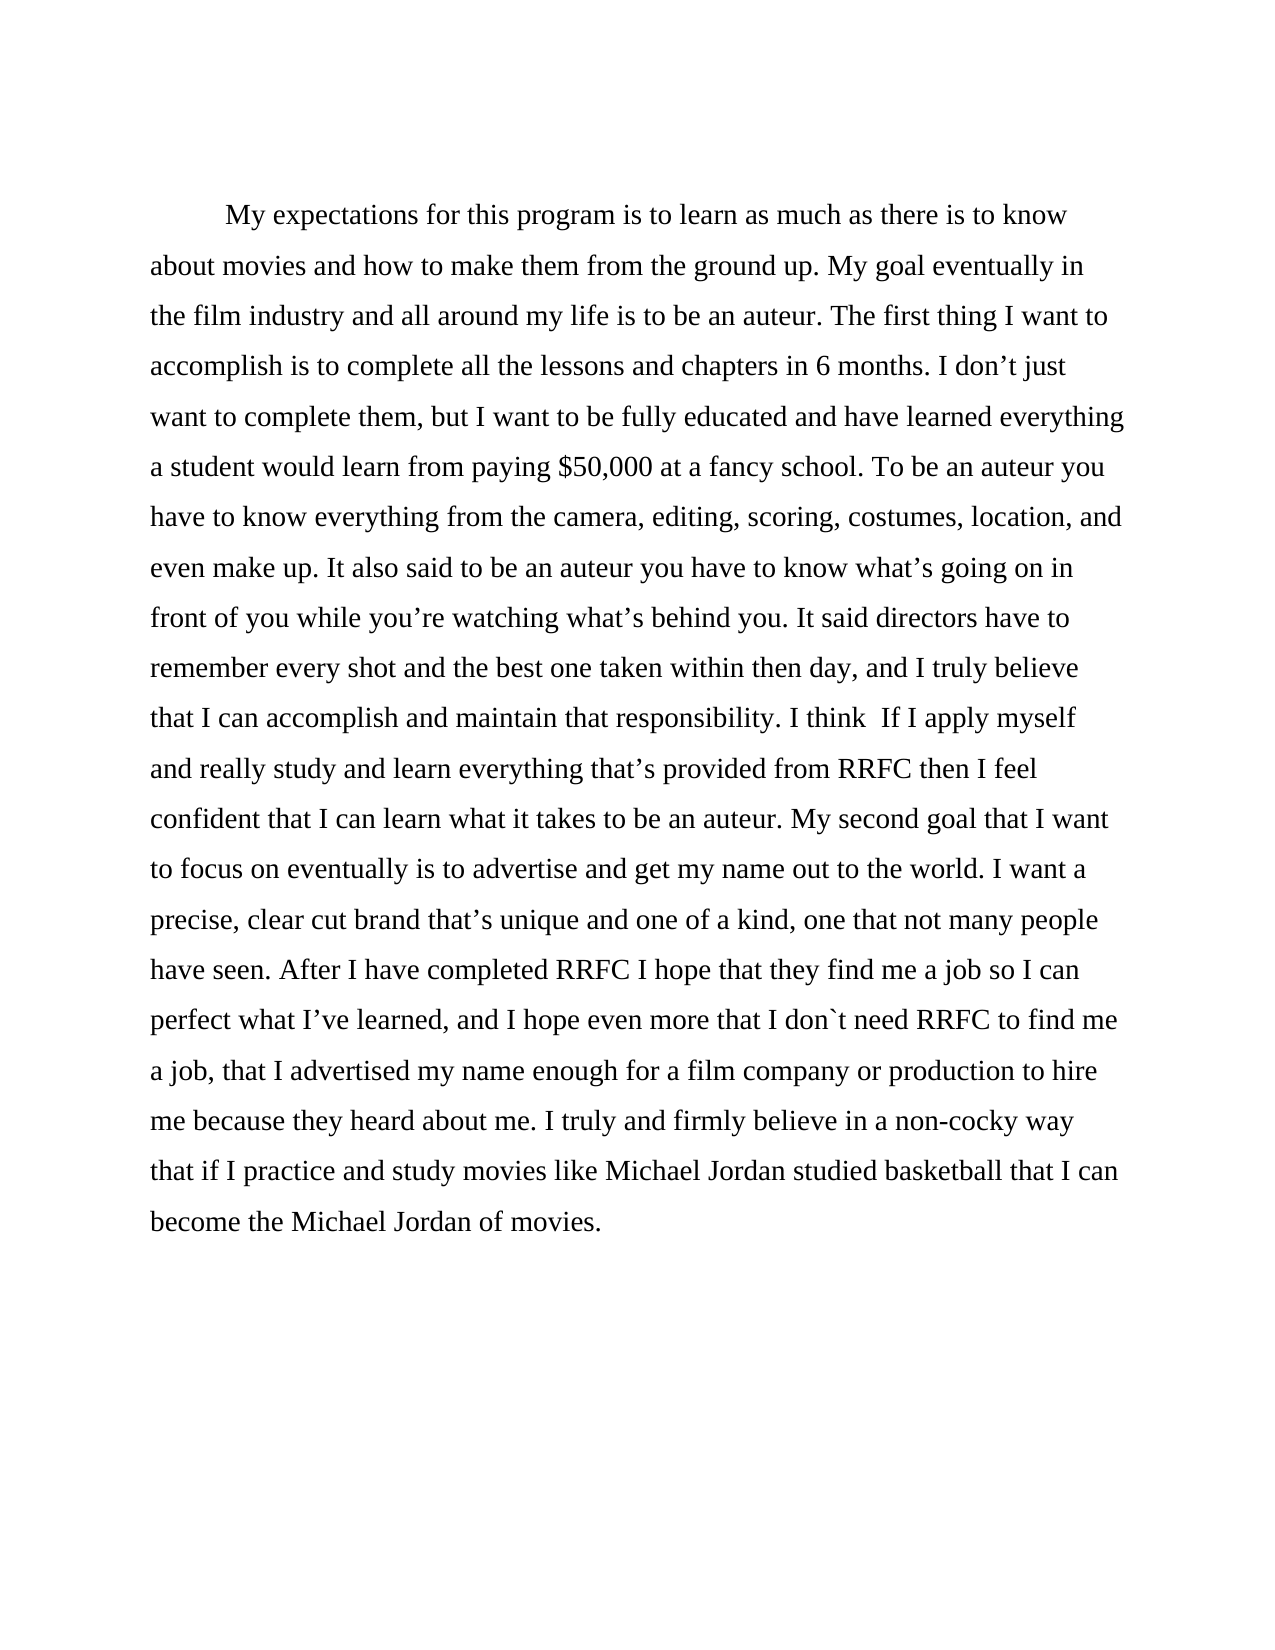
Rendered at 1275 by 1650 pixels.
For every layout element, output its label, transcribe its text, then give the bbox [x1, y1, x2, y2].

text My expectations for this program is to learn as much as there is to know about movies and how to make them from the ground up. My goal eventually in the film industry and all around my life is to be an auteur. The first thing I want to accomplish is to complete all the lessons and chapters in 6 months. I don’t just want to complete them, but I want to be fully educated and have learned everything a student would learn from paying $50,000 at a fancy school. To be an auteur you have to know everything from the camera, editing, scoring, costumes, location, and even make up. It also said to be an auteur you have to know what’s going on in front of you while you’re watching what’s behind you. It said directors have to remember every shot and the best one taken within then day, and I truly believe that I can accomplish and maintain that responsibility. I think If I apply myself and really study and learn everything that’s provided from RRFC then I feel confident that I can learn what it takes to be an auteur. My second goal that I want to focus on eventually is to advertise and get my name out to the world. I want a precise, clear cut brand that’s unique and one of a kind, one that not many people have seen. After I have completed RRFC I hope that they find me a job so I can perfect what I’ve learned, and I hope even more that I don`t need RRFC to find me a job, that I advertised my name enough for a film company or production to hire me because they heard about me. I truly and firmly believe in a non-cocky way that if I practice and study movies like Michael Jordan studied basketball that I can become the Michael Jordan of movies. [150, 197, 1125, 1237]
